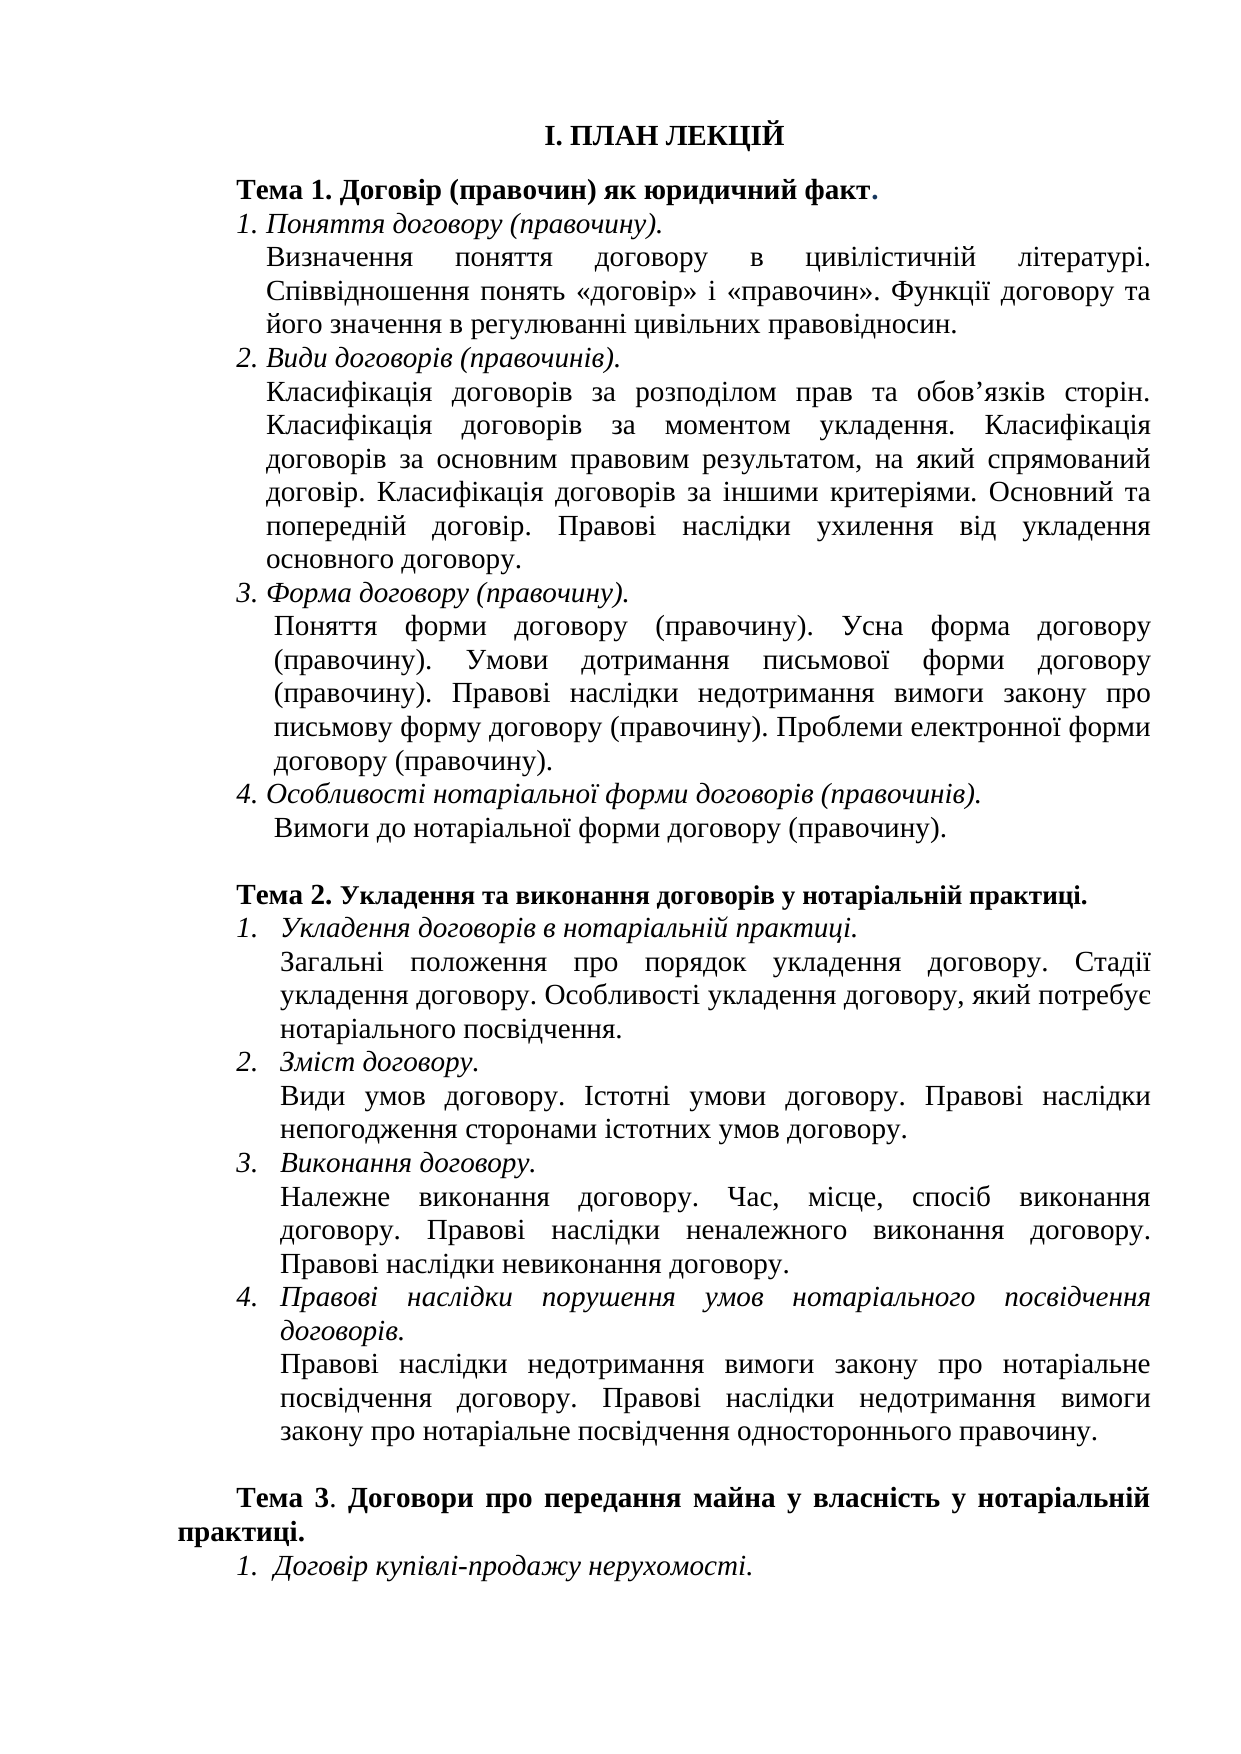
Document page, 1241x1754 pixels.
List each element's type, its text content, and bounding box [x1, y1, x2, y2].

list Види умов договору. Істотні умови договору. Правові наслідки непогодження сторонами істотних умов договору. [280, 1078, 1152, 1145]
list Зміст договору. [236, 1044, 1152, 1078]
list Види договорів (правочинів). [236, 340, 1152, 374]
list Класифікація договорів за розподілом прав та обов’язків сторін. Класифікація договорів за моментом укладення. Класифікація договорів за основним правовим результатом, на який спрямований договір. Класифікація договорів за іншими критеріями. Основний та попередній договір. Правові наслідки ухилення від укладення основного договору. [266, 374, 1152, 575]
list Правові наслідки порушення умов нотаріального посвідчення договорів. [236, 1279, 1152, 1346]
list Правові наслідки недотримання вимоги закону про нотаріальне посвідчення договору. Правові наслідки недотримання вимоги закону про нотаріальне посвідчення одностороннього правочину. [280, 1346, 1152, 1447]
list Загальні положення про порядок укладення договору. Стадії укладення договору. Особливості укладення договору, який потребує нотаріального посвідчення. [280, 944, 1152, 1044]
list Укладення договорів в нотаріальній практиці. [236, 910, 1152, 944]
text І. ПЛАН ЛЕКЦІЙ [177, 118, 1152, 152]
list Форма договору (правочину). [236, 575, 1152, 608]
list Поняття договору (правочину). [236, 206, 1152, 239]
list Поняття форми договору (правочину). Усна форма договору (правочину). Умови дотримання письмової форми договору (правочину). Правові наслідки недотримання вимоги закону про письмову форму договору (правочину). Проблеми електронної форми договору (правочину). [274, 608, 1152, 776]
text Тема 3. Договори про передання майна у власність у нотаріальній практиці. [177, 1481, 1152, 1548]
text Тема 1. Договір (правочин) як юридичний факт. [177, 172, 1152, 206]
list Договір купівлі-продажу нерухомості. [236, 1548, 1152, 1581]
list Належне виконання договору. Час, місце, спосіб виконання договору. Правові наслідки неналежного виконання договору. Правові наслідки невиконання договору. [280, 1179, 1152, 1279]
text Вимоги до нотаріальної форми договору (правочину). [274, 810, 1152, 843]
list Особливості нотаріальної форми договорів (правочинів). [236, 776, 1152, 810]
text Тема 2. Укладення та виконання договорів у нотаріальній практиці. [177, 877, 1152, 910]
list Визначення поняття договору в цивілістичній літературі. Співвідношення понять «договір» і «правочин». Функції договору та його значення в регулюванні цивільних правовідносин. [266, 239, 1152, 340]
list Виконання договору. [236, 1145, 1152, 1179]
